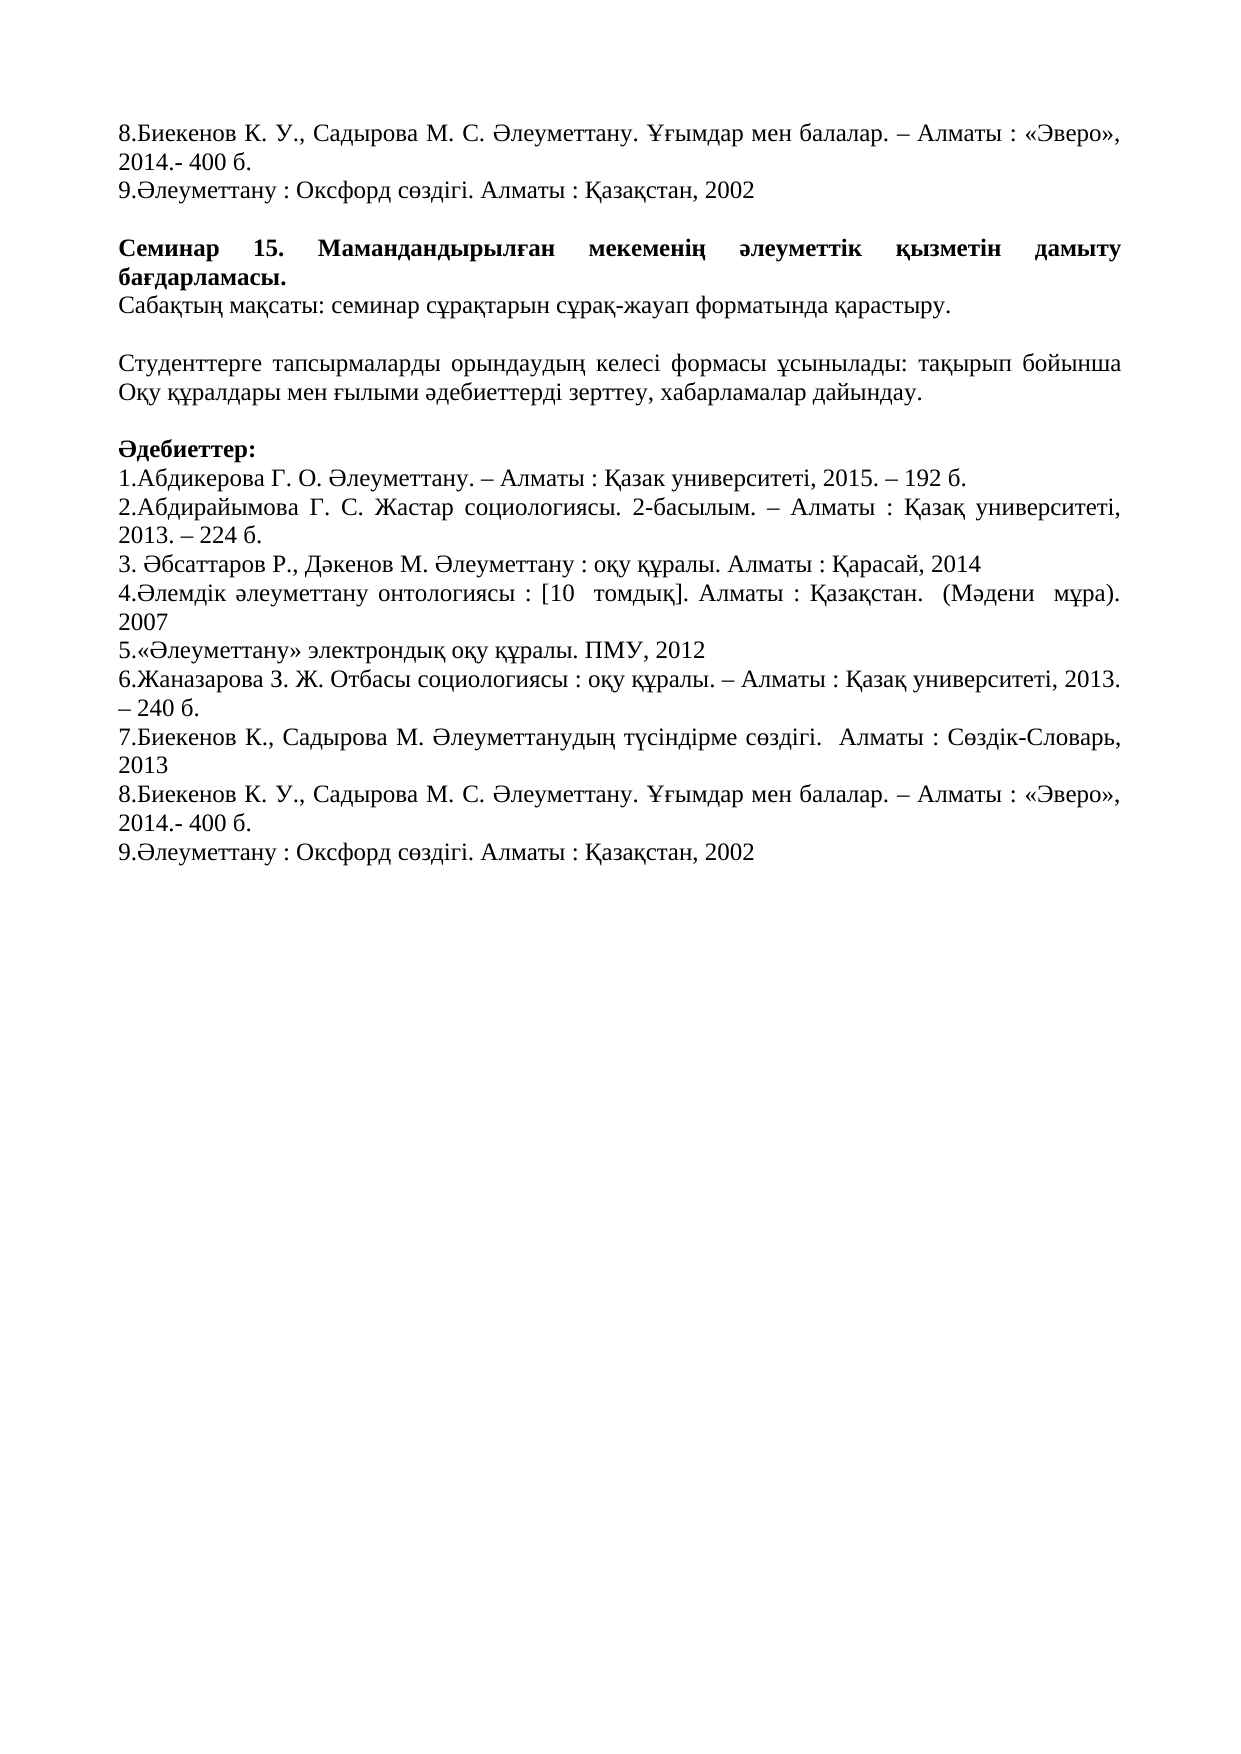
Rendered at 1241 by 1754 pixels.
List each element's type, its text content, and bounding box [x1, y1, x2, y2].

text Студенттерге тапсырмаларды орындаудың келесі формасы ұсынылады: тақырып бойынша Оқу құралдары мен ғылыми әдебиеттерді зерттеу, хабарламалар дайындау. [118, 348, 1122, 406]
text 4.Әлемдiк әлеуметтану онтологиясы : [10 томдық]. Алматы : Қазақстан. (Мәдени мұра). 2007 [118, 578, 1122, 636]
text 2.Абдирайымова Г. С. Жастар социологиясы. 2-басылым. – Алматы : Қазақ университеті, 2013. – 224 б. [118, 492, 1122, 549]
text 9.Әлеуметтану : Оксфорд сөздiгi. Алматы : Қазақстан, 2002 [118, 176, 1122, 204]
text 9.Әлеуметтану : Оксфорд сөздiгi. Алматы : Қазақстан, 2002 [118, 837, 1122, 866]
text Семинар 15. Мамандандырылған мекеменің әлеуметтік қызметін дамыту бағдарламасы. [118, 233, 1122, 291]
text 6.Жаназарова З. Ж. Отбасы социологиясы : оқу құралы. – Алматы : Қазақ университеті, 2013. – 240 б. [118, 664, 1122, 722]
text 3. Әбсаттаров Р., Дәкенов М. Әлеуметтану : оқу құралы. Алматы : Қарасай, 2014 [118, 549, 1122, 578]
text 8.Биекенов К. У., Садырова М. С. Әлеуметтану. Ұғымдар мен балалар. – Алматы : «Эверо», 2014.- 400 б. [118, 779, 1122, 837]
text 5.«Әлеуметтану» электрондық оқу құралы. ПМУ, 2012 [118, 636, 1122, 664]
text Сабақтың мақсаты: семинар сұрақтарын сұрақ-жауап форматында қарастыру. [118, 291, 1122, 319]
text 7.Биекенов К., Садырова М. Әлеуметтанудың түсiндiрме сөздiгi. Алматы : Сөздiк-Словарь, 2013 [118, 722, 1122, 779]
text Әдебиеттер: [118, 434, 1122, 463]
text 1.Абдикерова Г. О. Әлеуметтану. – Алматы : Қазак университеті, 2015. – 192 б. [118, 463, 1122, 492]
text 8.Биекенов К. У., Садырова М. С. Әлеуметтану. Ұғымдар мен балалар. – Алматы : «Эверо», 2014.- 400 б. [118, 118, 1122, 176]
